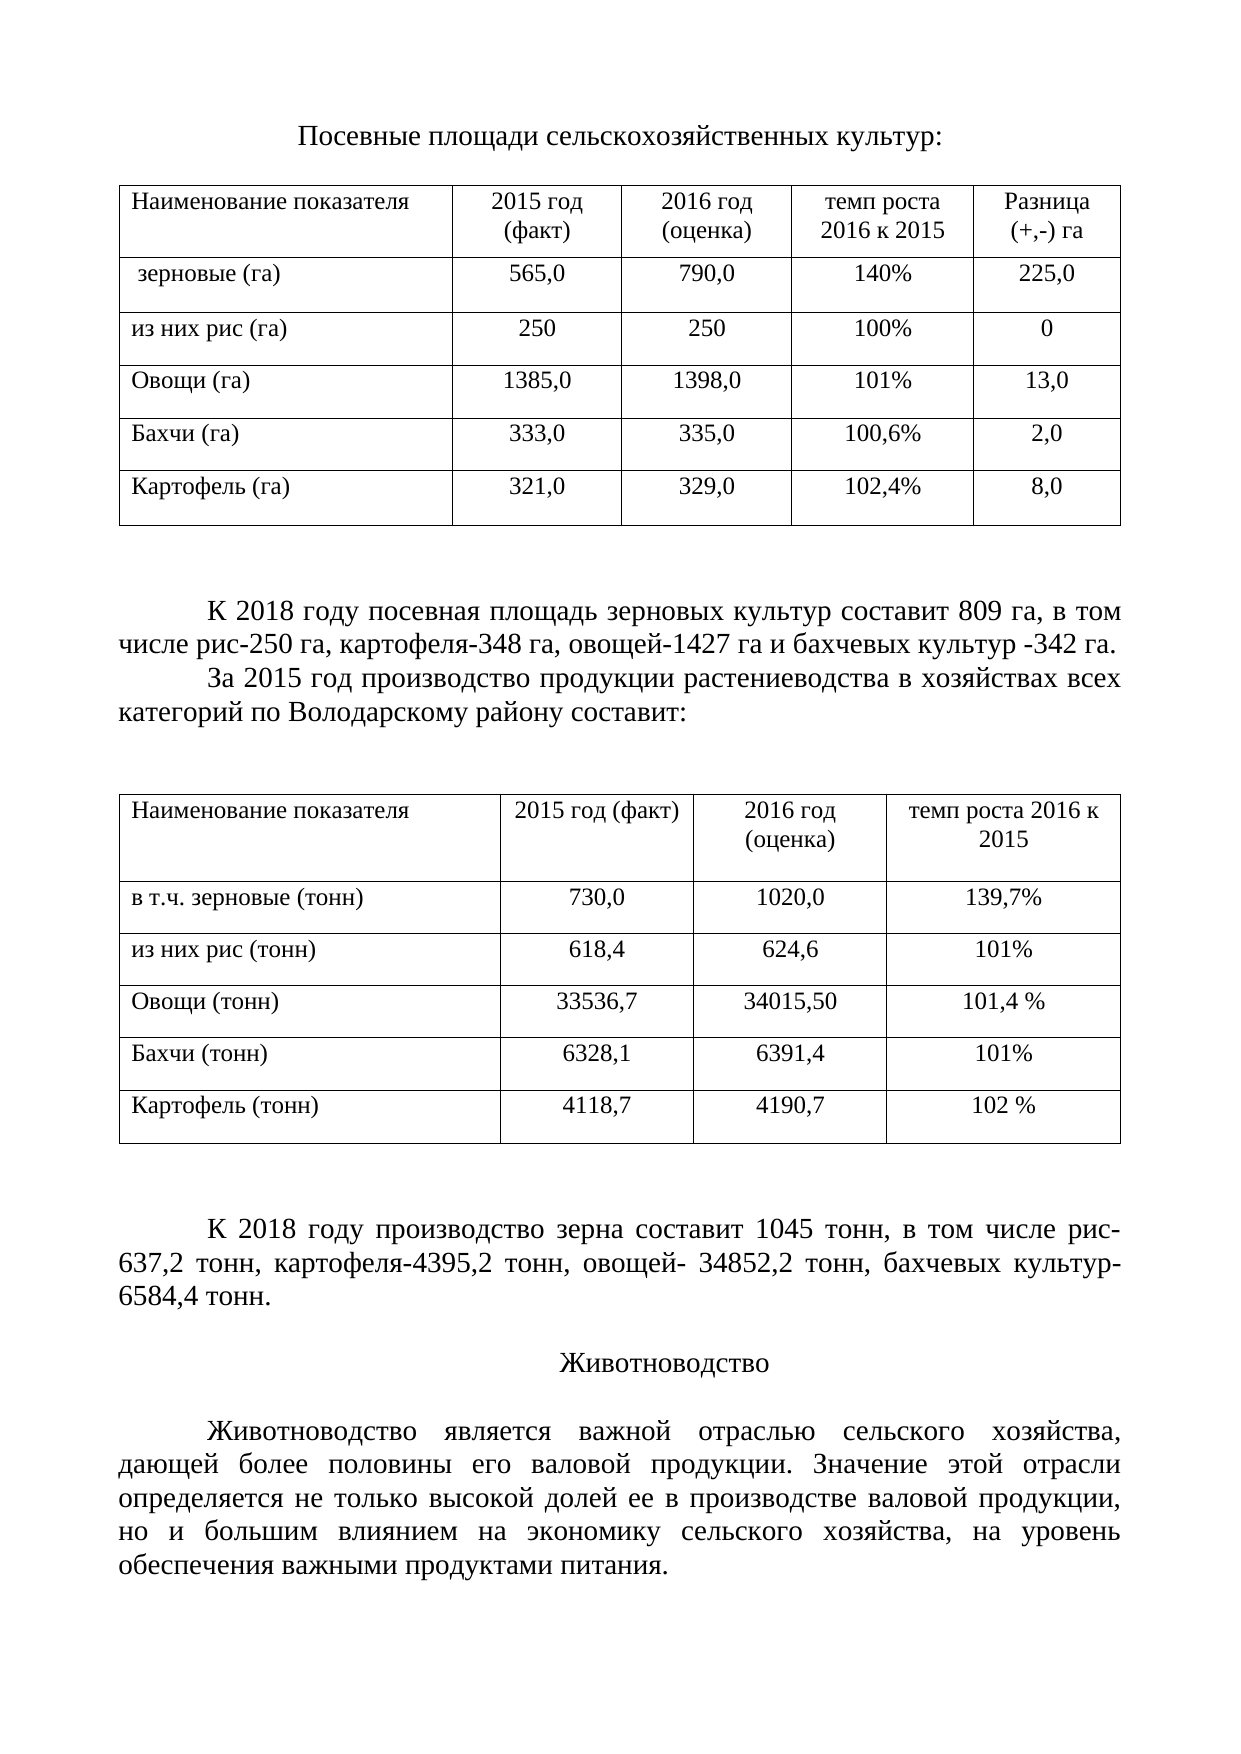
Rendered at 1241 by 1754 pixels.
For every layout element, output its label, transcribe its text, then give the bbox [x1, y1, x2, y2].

text К 2018 году посевная площадь зерновых культур составит 809 га, в том числе рис-250 га, картофеля-348 га, овощей-1427 га и бахчевых культур -342 га. [118, 593, 1122, 660]
table_header Наименование показателя [120, 186, 452, 257]
table_cell 4190,7 [694, 1091, 886, 1143]
table_cell 101,4 % [887, 986, 1120, 1037]
table_cell 102,4% [792, 471, 973, 525]
table_cell 321,0 [453, 471, 621, 525]
table_cell 250 [453, 313, 621, 364]
table_cell 333,0 [453, 419, 621, 470]
text К 2018 году производство зерна составит 1045 тонн, в том числе рис-637,2 тонн, картофеля-4395,2 тонн, овощей- 34852,2 тонн, бахчевых культур- 6584,4 тонн. [118, 1211, 1122, 1312]
table_header темп роста 2016 к 2015 [792, 186, 973, 257]
table_cell из них рис (га) [120, 313, 452, 364]
table_cell 618,4 [501, 934, 693, 985]
table_cell 2,0 [974, 419, 1120, 470]
table_cell 1385,0 [453, 366, 621, 417]
table_cell из них рис (тонн) [120, 934, 500, 985]
table_cell 13,0 [974, 366, 1120, 417]
table_header Наименование показателя [120, 795, 500, 881]
table_cell 139,7% [887, 882, 1120, 933]
table_header 2015 год (факт) [501, 795, 693, 881]
table_cell 8,0 [974, 471, 1120, 525]
table_cell Картофель (га) [120, 471, 452, 525]
table_cell 329,0 [622, 471, 791, 525]
text Животноводство [118, 1346, 1122, 1379]
table_cell Бахчи (тонн) [120, 1038, 500, 1089]
table_cell 101% [792, 366, 973, 417]
table_cell 730,0 [501, 882, 693, 933]
table_cell 101% [887, 1038, 1120, 1089]
table_header Разница (+,-) га [974, 186, 1120, 257]
table_cell 624,6 [694, 934, 886, 985]
table_header 2015 год (факт) [453, 186, 621, 257]
table_cell 565,0 [453, 258, 621, 312]
table_cell 4118,7 [501, 1091, 693, 1143]
table_header темп роста 2016 к 2015 [887, 795, 1120, 881]
table_header 2016 год (оценка) [622, 186, 791, 257]
table_cell 102 % [887, 1091, 1120, 1143]
table_header 2016 год (оценка) [694, 795, 886, 881]
table_cell 33536,7 [501, 986, 693, 1037]
table_cell 1398,0 [622, 366, 791, 417]
table_cell 34015,50 [694, 986, 886, 1037]
table_cell 6391,4 [694, 1038, 886, 1089]
table_cell 790,0 [622, 258, 791, 312]
table_cell 100,6% [792, 419, 973, 470]
text За 2015 год производство продукции растениеводства в хозяйствах всех категорий по Володарскому району составит: [118, 660, 1122, 727]
table_cell Картофель (тонн) [120, 1091, 500, 1143]
table_cell 6328,1 [501, 1038, 693, 1089]
table_cell 140% [792, 258, 973, 312]
text Посевные площади сельскохозяйственных культур: [118, 118, 1122, 152]
table_cell Овощи (га) [120, 366, 452, 417]
table_cell 1020,0 [694, 882, 886, 933]
text Животноводство является важной отраслью сельского хозяйства, дающей более половины его валовой продукции. Значение этой отрасли определяется не только высокой долей ее в производстве валовой продукции, но и большим влиянием на экономику сельского хозяйства, на уровень обеспечения важными продуктами питания. [118, 1413, 1122, 1580]
table_cell 100% [792, 313, 973, 364]
table_cell 0 [974, 313, 1120, 364]
table_cell 335,0 [622, 419, 791, 470]
table_cell Овощи (тонн) [120, 986, 500, 1037]
table_cell в т.ч. зерновые (тонн) [120, 882, 500, 933]
table_cell 225,0 [974, 258, 1120, 312]
table_cell Бахчи (га) [120, 419, 452, 470]
table_cell 101% [887, 934, 1120, 985]
table_cell 250 [622, 313, 791, 364]
table_cell зерновые (га) [120, 258, 452, 312]
